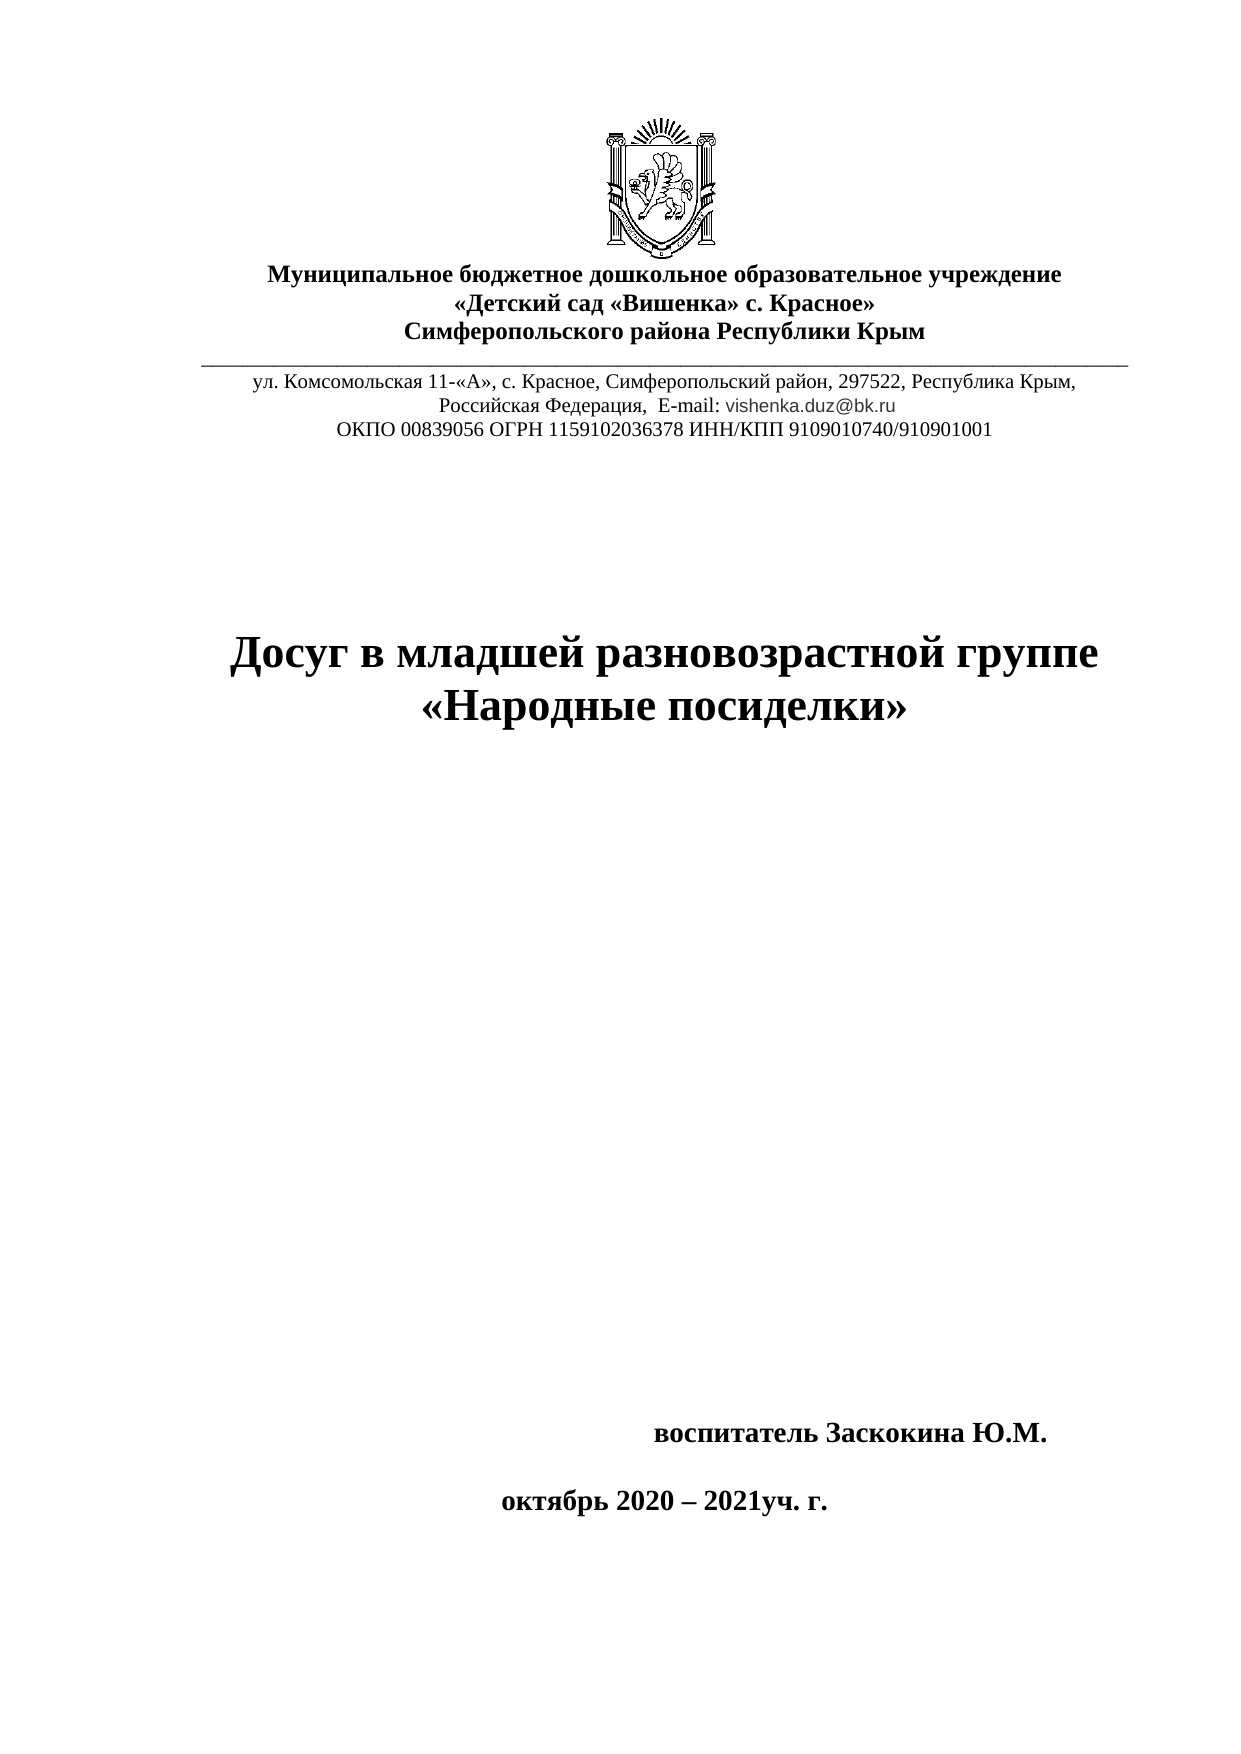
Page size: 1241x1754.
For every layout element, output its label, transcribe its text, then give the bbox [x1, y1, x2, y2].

text Российская Федерация, E-mail: vishenka.duz@bk.ru [177, 393, 1152, 417]
text _________________________________________________________________________________________ [177, 345, 1152, 369]
text ОКПО 00839056 ОГРН 1159102036378 ИНН/КПП 9109010740/910901001 [177, 417, 1152, 441]
text воспитатель Заскокина Ю.М. [177, 1416, 1152, 1449]
text Досуг в младшей разновозрастной группе [177, 625, 1152, 678]
text Муниципальное бюджетное дошкольное образовательное учреждение [177, 259, 1152, 288]
text Симферопольского района Республики Крым [177, 316, 1152, 345]
text ул. Комсомольская 11-«А», с. Красное, Симферопольский район, 297522, Республика Крым, [177, 369, 1152, 393]
text «Народные посиделки» [177, 678, 1152, 730]
text октябрь 2020 – 2021уч. г. [177, 1483, 1152, 1516]
picture [606, 118, 716, 259]
text «Детский сад «Вишенка» с. Красное» [177, 288, 1152, 316]
